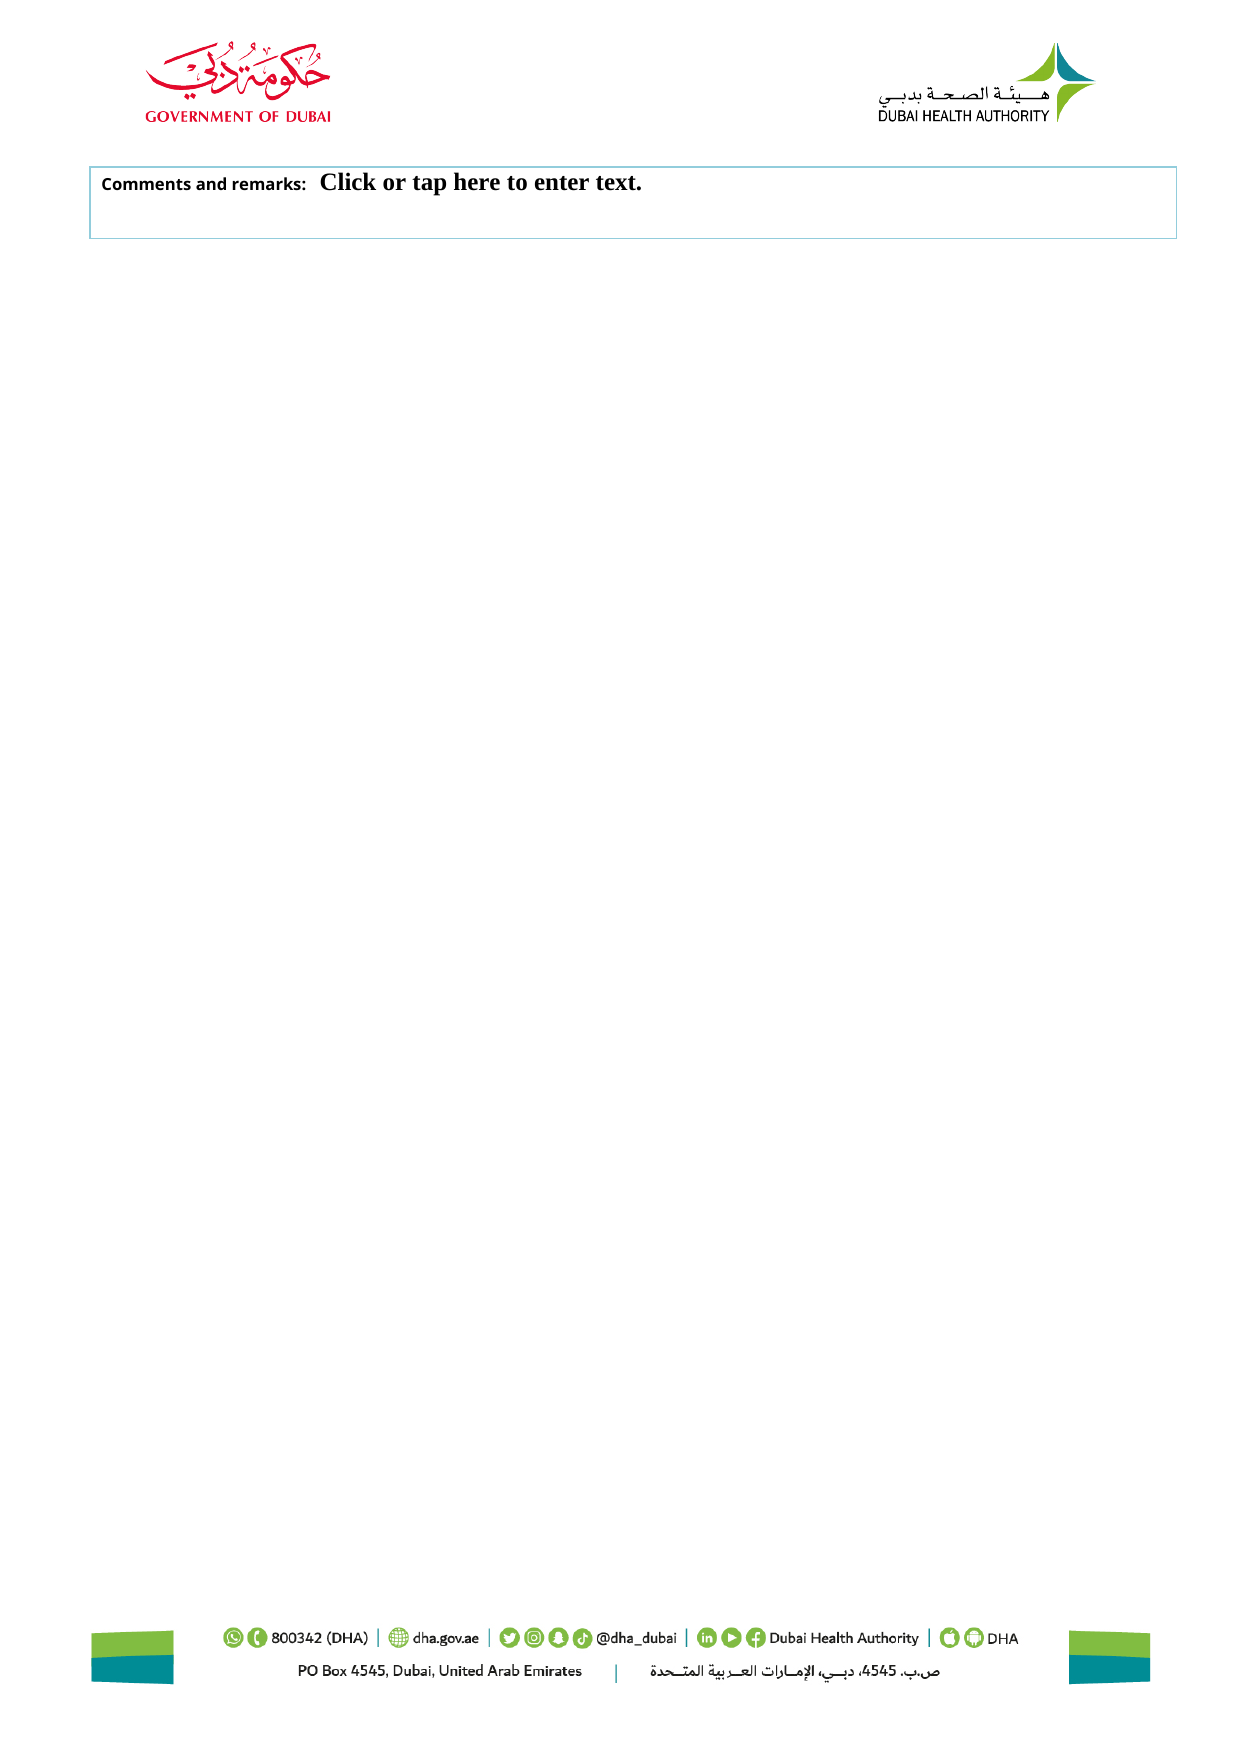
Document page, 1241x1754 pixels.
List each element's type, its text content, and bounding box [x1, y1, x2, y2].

picture [90, 0, 1151, 138]
table_cell Comments and remarks: [91, 168, 1176, 238]
picture [90, 1579, 1151, 1726]
